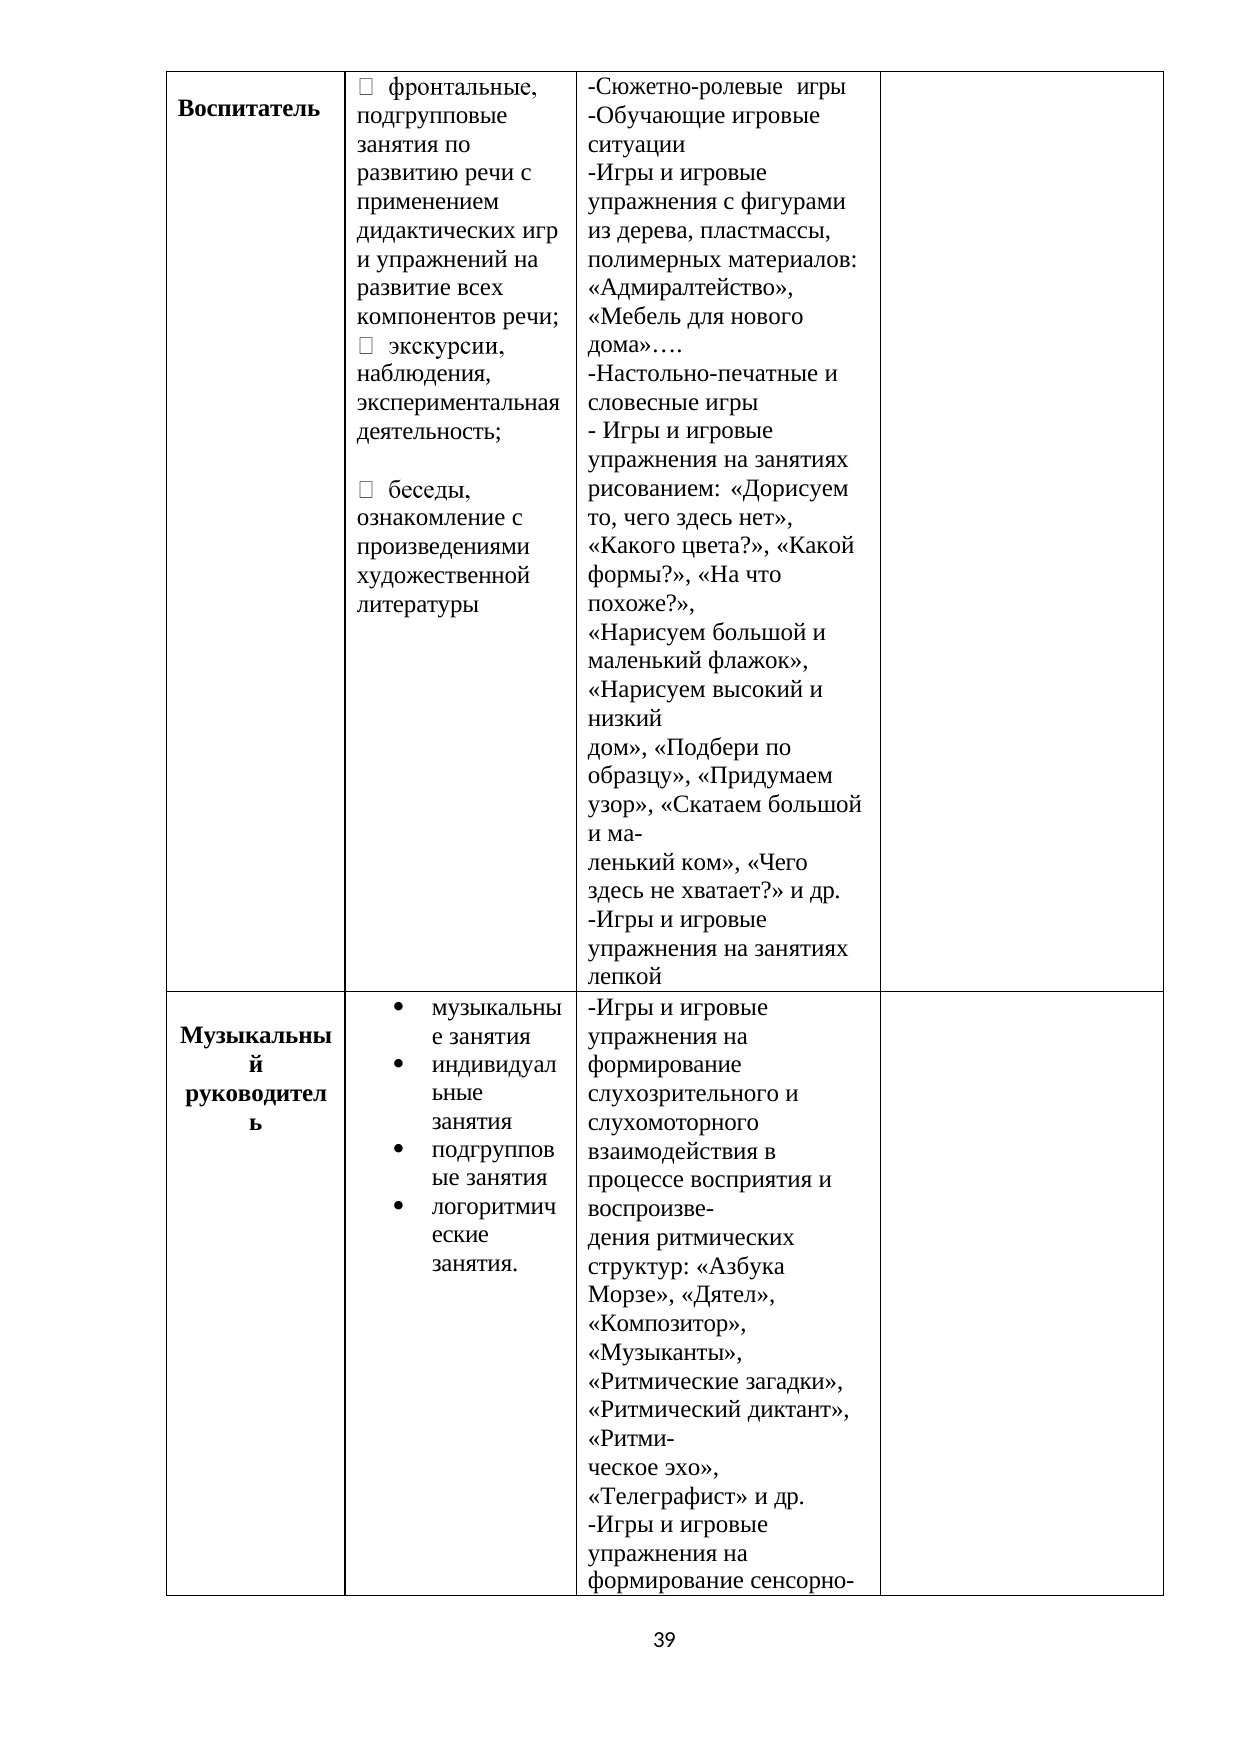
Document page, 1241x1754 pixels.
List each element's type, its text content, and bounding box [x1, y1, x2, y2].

table_header -Сюжетно-ролевые игры -Обучающие игровые ситуации -Игры и игровые упражнения с фигурами из дерева, пластмассы, полимерных материалов: «Адмиралтейство», «Мебель для нового дома»…. -Настольно-печатные и словесные игры - Игры и игровые упражнения на занятиях рисованием: «Дорисуем то, чего здесь нет», «Какого цвета?», «Какой формы?», «На что похоже?», «Нарисуем большой и маленький флажок», «Нарисуем высокий и низкий дом», «Подбери по образцу», «Придумаем узор», «Скатаем большой и ма- ленький ком», «Чего здесь не хватает?» и др. -Игры и игровые упражнения на занятиях лепкой [577, 72, 880, 991]
table_cell музыкальны е занятия индивидуал ьные занятия подгруппов ые занятия логоритмич еские занятия. [346, 992, 576, 1595]
table_cell Музыкальны й руководител ь [167, 992, 344, 1595]
table_cell -Игры и игровые упражнения на формирование слухозрительного и слухомоторного взаимодействия в процессе восприятия и воспроизве- дения ритмических структур: «Азбука Морзе», «Дятел», «Композитор», «Музыканты», «Ритмические загадки», «Ритмический диктант», «Ритми- ческое эхо», «Телеграфист» и др. -Игры и игровые упражнения на формирование сенсорно- [577, 992, 880, 1595]
table_header подгрупповые занятия по развитию речи с применением дидактических игр и упражнений на развитие всех компонентов речи; наблюдения, экспериментальная деятельность; ознакомление с произведениями художественной литературы [346, 72, 576, 991]
picture [356, 330, 522, 359]
table_cell [881, 992, 1163, 1595]
picture [356, 71, 555, 100]
picture [356, 474, 488, 503]
table_header [881, 72, 1163, 991]
table_header Воспитатель [167, 72, 344, 991]
